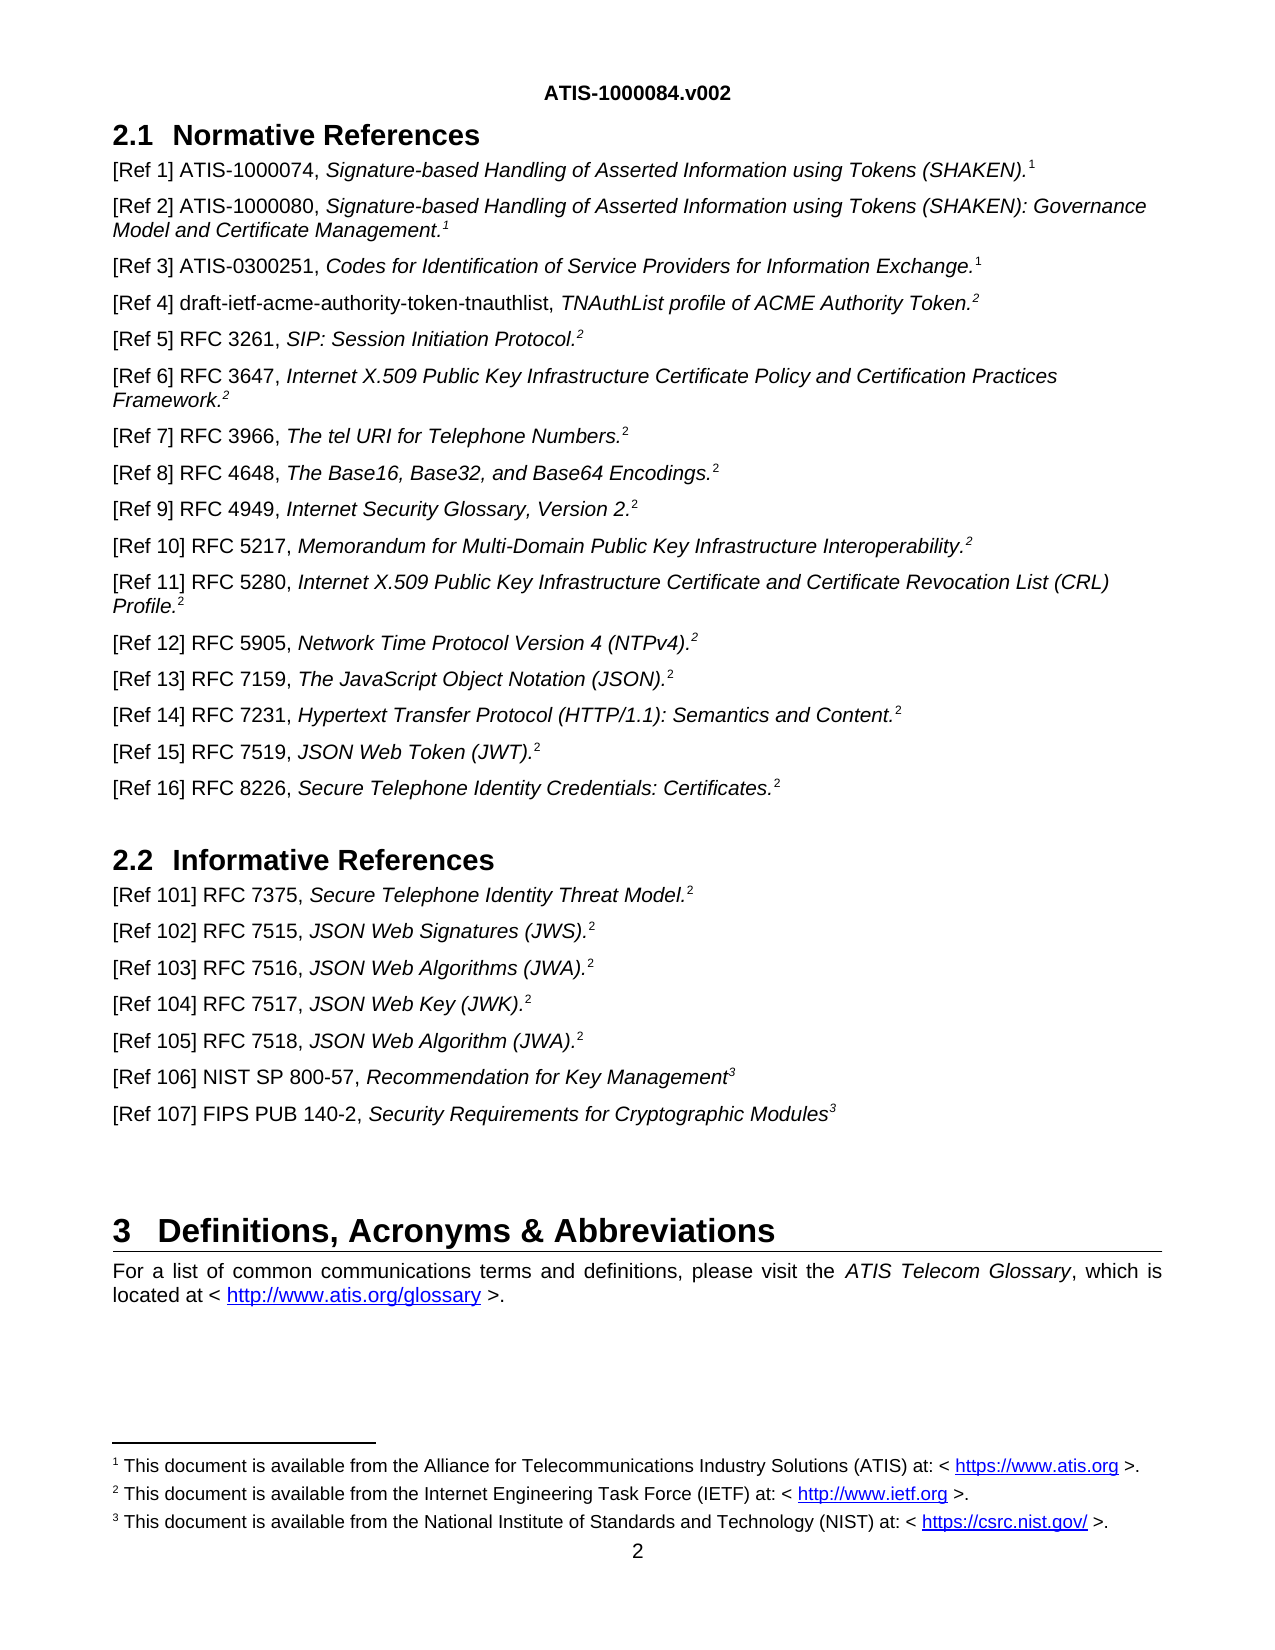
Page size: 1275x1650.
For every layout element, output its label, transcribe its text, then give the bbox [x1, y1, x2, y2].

subtitle Informative References [112, 843, 1162, 876]
text [Ref 14] RFC 7231, Hypertext Transfer Protocol (HTTP/1.1): Semantics and Content.2 [112, 703, 1162, 727]
text [Ref 8] RFC 4648, The Base16, Base32, and Base64 Encodings.2 [112, 461, 1162, 484]
text [Ref 104] RFC 7517, JSON Web Key (JWK).2 [112, 992, 1162, 1016]
text [Ref 6] RFC 3647, Internet X.509 Public Key Infrastructure Certificate Policy and Certification Practices Framework.2 [112, 364, 1162, 412]
text [Ref 9] RFC 4949, Internet Security Glossary, Version 2.2 [112, 497, 1162, 521]
text [Ref 1] ATIS-1000074, Signature-based Handling of Asserted Information using Tokens (SHAKEN). [112, 157, 1162, 181]
text [Ref 12] RFC 5905, Network Time Protocol Version 4 (NTPv4).2 [112, 630, 1162, 654]
text [Ref 2] ATIS-1000080, Signature-based Handling of Asserted Information using Tokens (SHAKEN): Governance Model and Certificate Management.1 [112, 194, 1162, 242]
text [Ref 5] RFC 3261, SIP: Session Initiation Protocol.2 [112, 327, 1162, 351]
text [Ref 106] NIST SP 800-57, Recommendation for Key Management3 [112, 1065, 1162, 1089]
text [Ref 3] ATIS-0300251, Codes for Identification of Service Providers for Information Exchange.1 [112, 254, 1162, 278]
text [Ref 101] RFC 7375, Secure Telephone Identity Threat Model.2 [112, 883, 1162, 907]
text For a list of common communications terms and definitions, please visit the ATIS Telecom Glossary, which is located at < http://www.atis.org/glossary >. [112, 1259, 1162, 1307]
text [Ref 16] RFC 8226, Secure Telephone Identity Credentials: Certificates.2 [112, 776, 1162, 800]
text [Ref 102] RFC 7515, JSON Web Signatures (JWS).2 [112, 919, 1162, 943]
text [Ref 15] RFC 7519, JSON Web Token (JWT).2 [112, 740, 1162, 764]
text [Ref 4] draft-ietf-acme-authority-token-tnauthlist, TNAuthList profile of ACME Authority Token. [112, 291, 1162, 315]
text [Ref 105] RFC 7518, JSON Web Algorithm (JWA).2 [112, 1028, 1162, 1052]
subtitle Definitions, Acronyms & Abbreviations [112, 1211, 1162, 1252]
text [Ref 103] RFC 7516, JSON Web Algorithms (JWA).2 [112, 956, 1162, 979]
text [Ref 11] RFC 5280, Internet X.509 Public Key Infrastructure Certificate and Certificate Revocation List (CRL) Profile.2 [112, 570, 1162, 618]
subtitle Normative References [112, 118, 1162, 151]
text [Ref 10] RFC 5217, Memorandum for Multi-Domain Public Key Infrastructure Interoperability.2 [112, 533, 1162, 557]
text [Ref 7] RFC 3966, The tel URI for Telephone Numbers.2 [112, 424, 1162, 448]
text [Ref 107] FIPS PUB 140-2, Security Requirements for Cryptographic Modules [112, 1101, 1162, 1125]
text [Ref 13] RFC 7159, The JavaScript Object Notation (JSON).2 [112, 667, 1162, 691]
